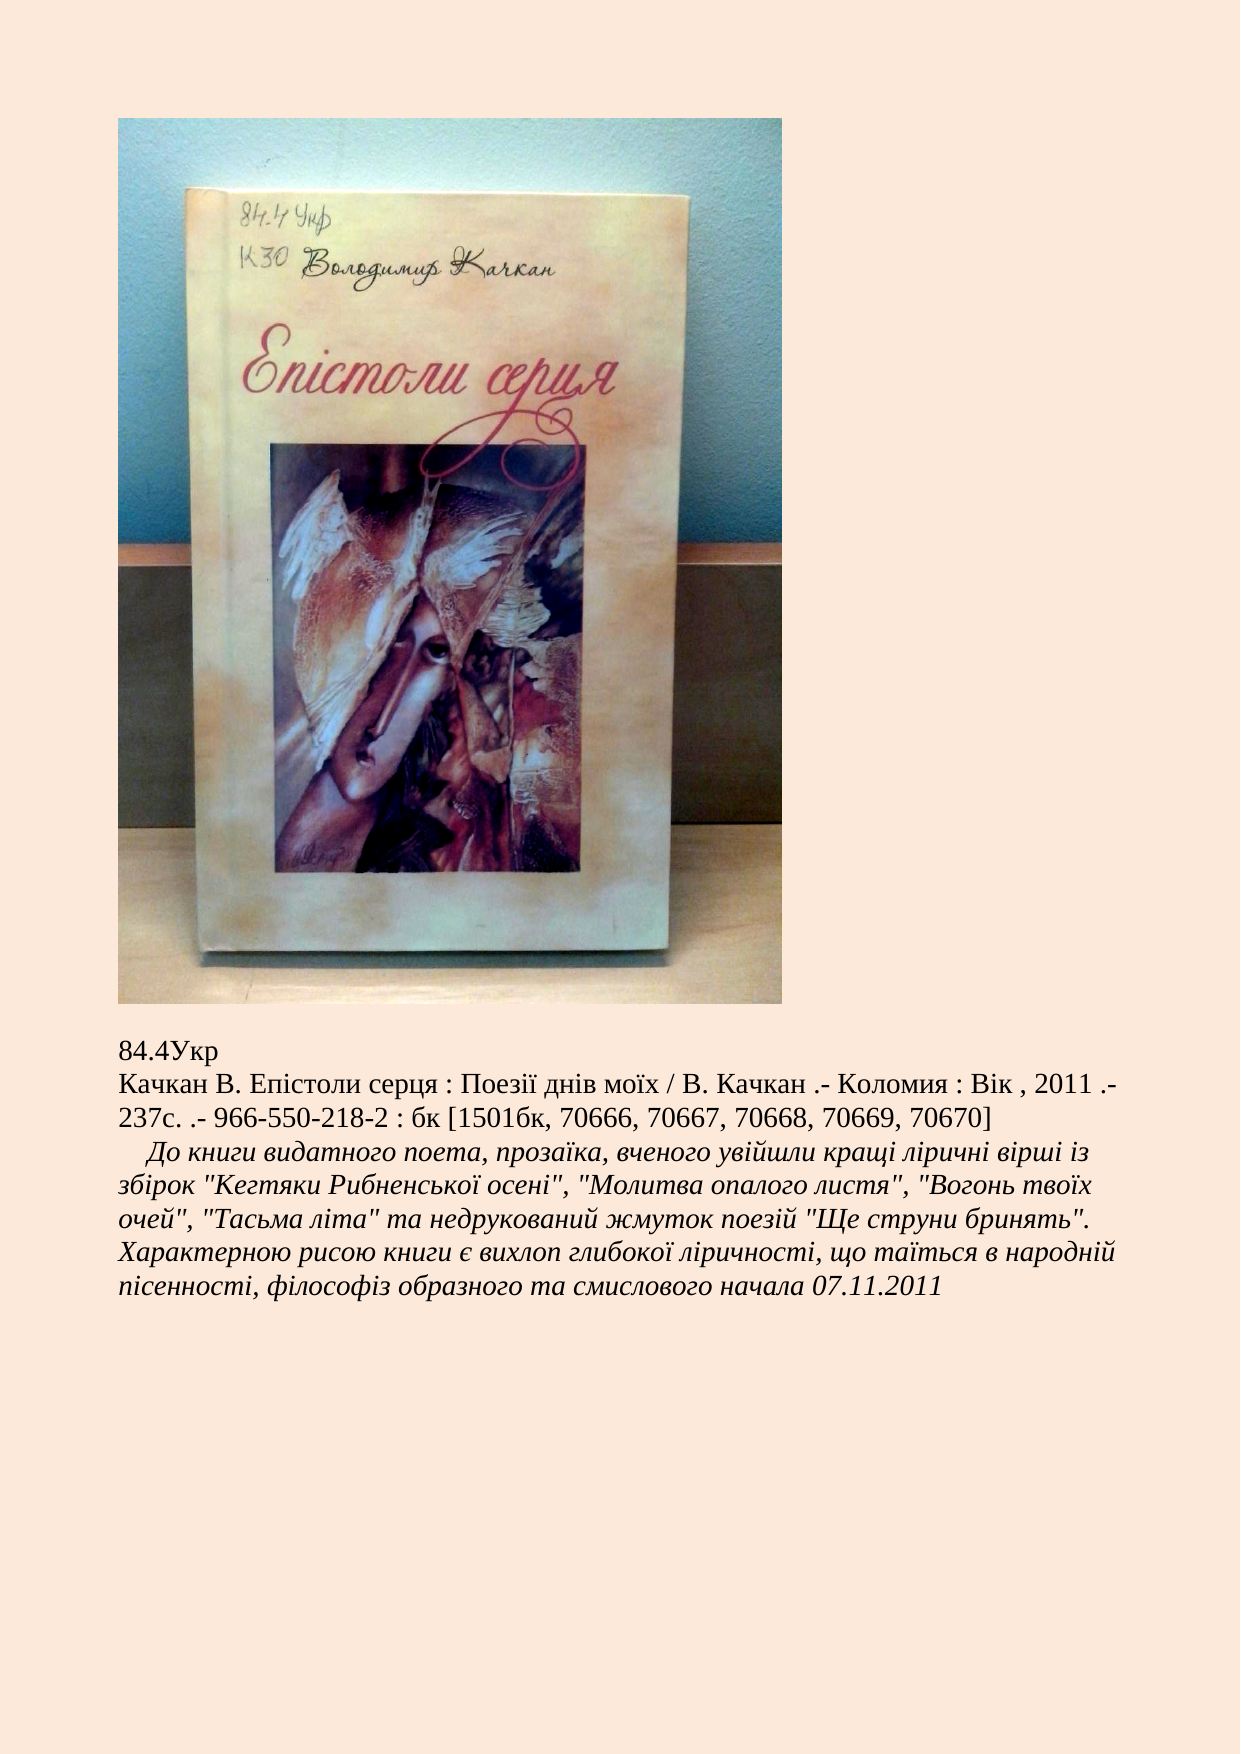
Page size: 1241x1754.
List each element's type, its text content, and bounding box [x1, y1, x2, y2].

text 84.4Укр Качкан В. Епістоли серця : Поезії днів моїх / В. Качкан .- Коломия : Вік , 2011 .- 237с. .- 966-550-218-2 : бк [1501бк, 70666, 70667, 70668, 70669, 70670] До книги видатного поета, прозаїка, вченого увійшли кращі ліричні вірші із збірок "Кегтяки Рибненської осені", "Молитва опалого листя", "Вогонь твоїх очей", "Тасьма літа" та недрукований жмуток поезій "Ще струни бринять". Характерною рисою книги є вихлоп глибокої ліричності, що таїться в народній пісенності, філософіз образного та смислового начала 07.11.2011 [118, 1033, 1152, 1301]
